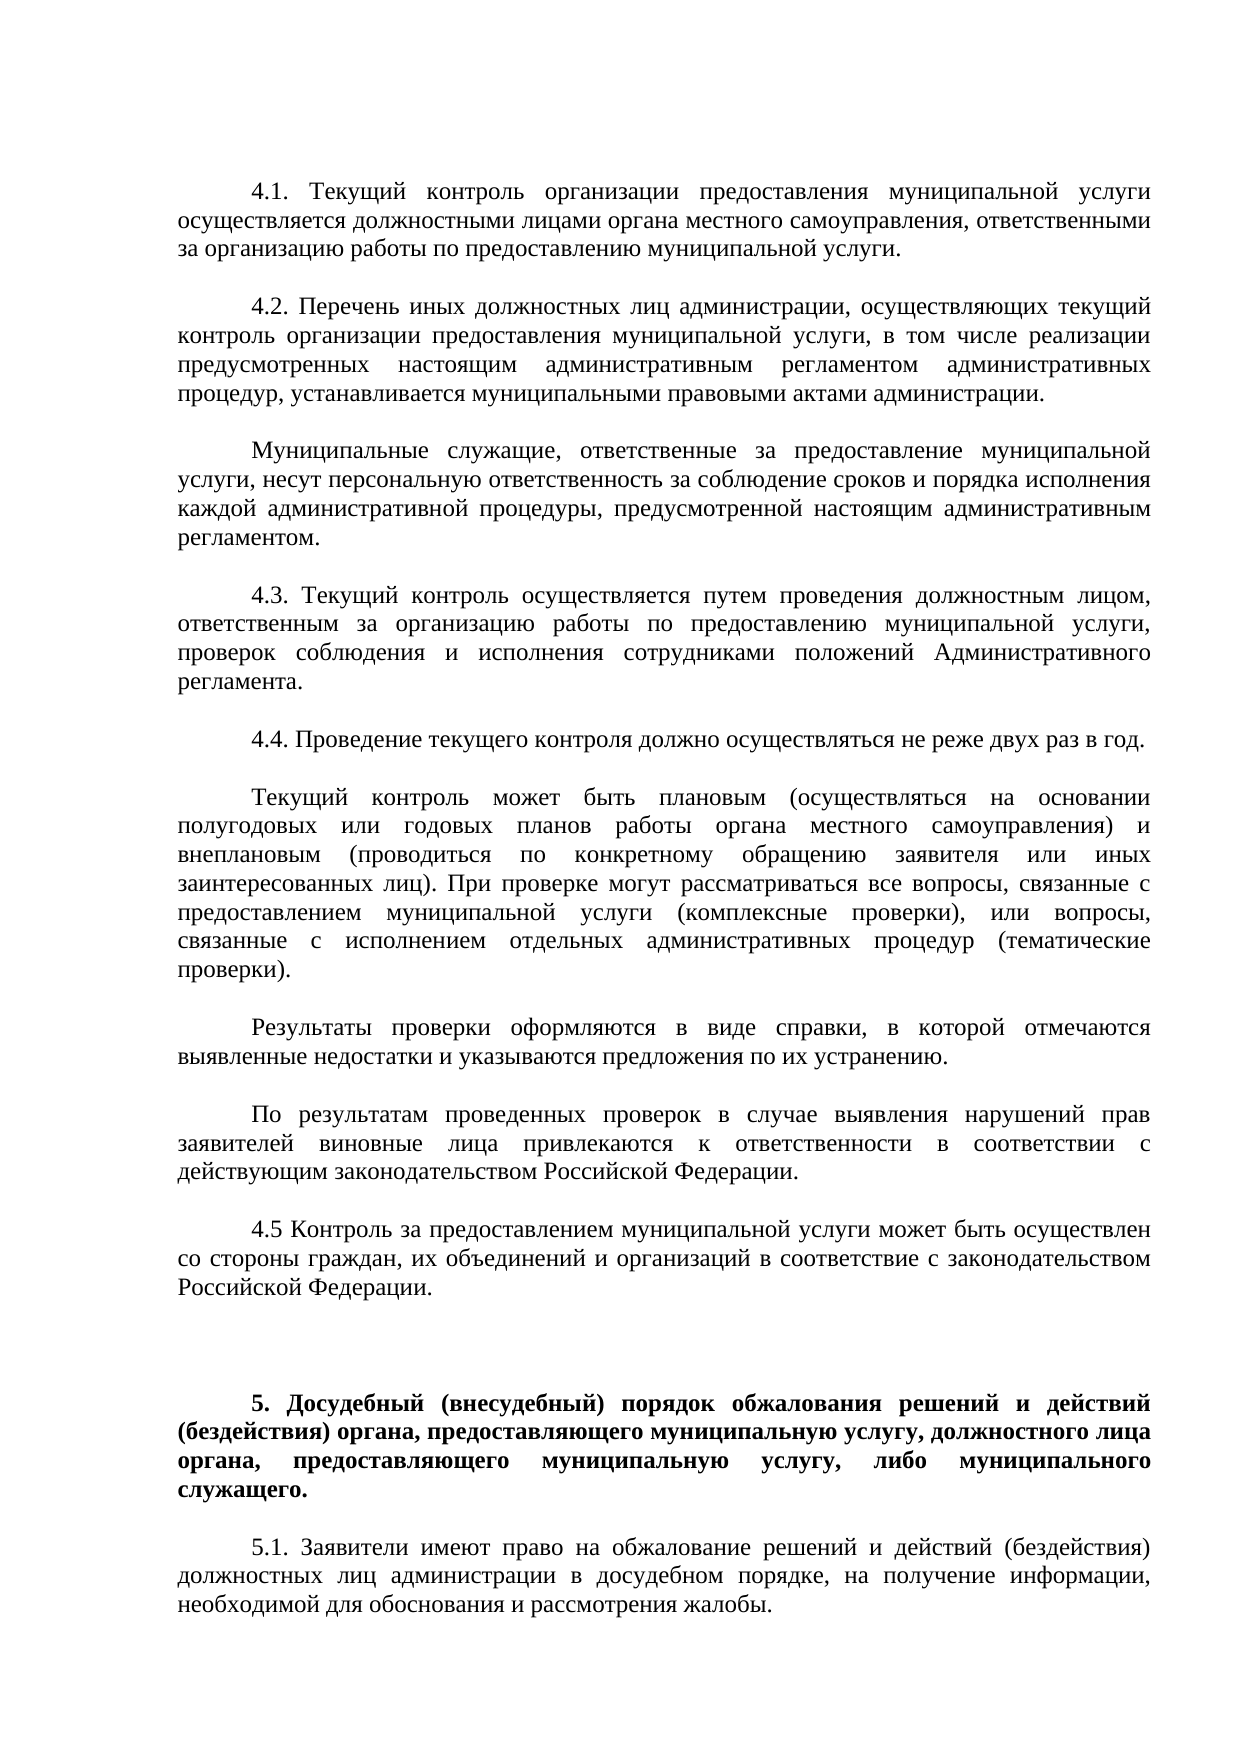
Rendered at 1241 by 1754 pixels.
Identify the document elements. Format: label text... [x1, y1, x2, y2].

text 4.4. Проведение текущего контроля должно осуществляться не реже двух раз в год. [177, 724, 1152, 753]
text 4.2. Перечень иных должностных лиц администрации, осуществляющих текущий контроль организации предоставления муниципальной услуги, в том числе реализации предусмотренных настоящим административным регламентом административных процедур, устанавливается муниципальными правовыми актами администрации. [177, 291, 1152, 406]
text 4.5 Контроль за предоставлением муниципальной услуги может быть осуществлен со стороны граждан, их объединений и организаций в соответствие с законодательством Российской Федерации. [177, 1214, 1152, 1301]
text Результаты проверки оформляются в виде справки, в которой отмечаются выявленные недостатки и указываются предложения по их устранению. [177, 1012, 1152, 1070]
text 5.1. Заявители имеют право на обжалование решений и действий (бездействия) должностных лиц администрации в досудебном порядке, на получение информации, необходимой для обоснования и рассмотрения жалобы. [177, 1532, 1152, 1618]
text 4.3. Текущий контроль осуществляется путем проведения должностным лицом, ответственным за организацию работы по предоставлению муниципальной услуги, проверок соблюдения и исполнения сотрудниками положений Административного регламента. [177, 580, 1152, 695]
text 5. Досудебный (внесудебный) порядок обжалования решений и действий (бездействия) органа, предоставляющего муниципальную услугу, должностного лица органа, предоставляющего муниципальную услугу, либо муниципального служащего. [177, 1388, 1152, 1503]
text По результатам проведенных проверок в случае выявления нарушений прав заявителей виновные лица привлекаются к ответственности в соответствии с действующим законодательством Российской Федерации. [177, 1099, 1152, 1185]
text Муниципальные служащие, ответственные за предоставление муниципальной услуги, несут персональную ответственность за соблюдение сроков и порядка исполнения каждой административной процедуры, предусмотренной настоящим административным регламентом. [177, 436, 1152, 551]
text Текущий контроль может быть плановым (осуществляться на основании полугодовых или годовых планов работы органа местного самоуправления) и внеплановым (проводиться по конкретному обращению заявителя или иных заинтересованных лиц). При проверке могут рассматриваться все вопросы, связанные с предоставлением муниципальной услуги (комплексные проверки), или вопросы, связанные с исполнением отдельных административных процедур (тематические проверки). [177, 782, 1152, 983]
text 4.1. Текущий контроль организации предоставления муниципальной услуги осуществляется должностными лицами органа местного самоуправления, ответственными за организацию работы по предоставлению муниципальной услуги. [177, 176, 1152, 262]
